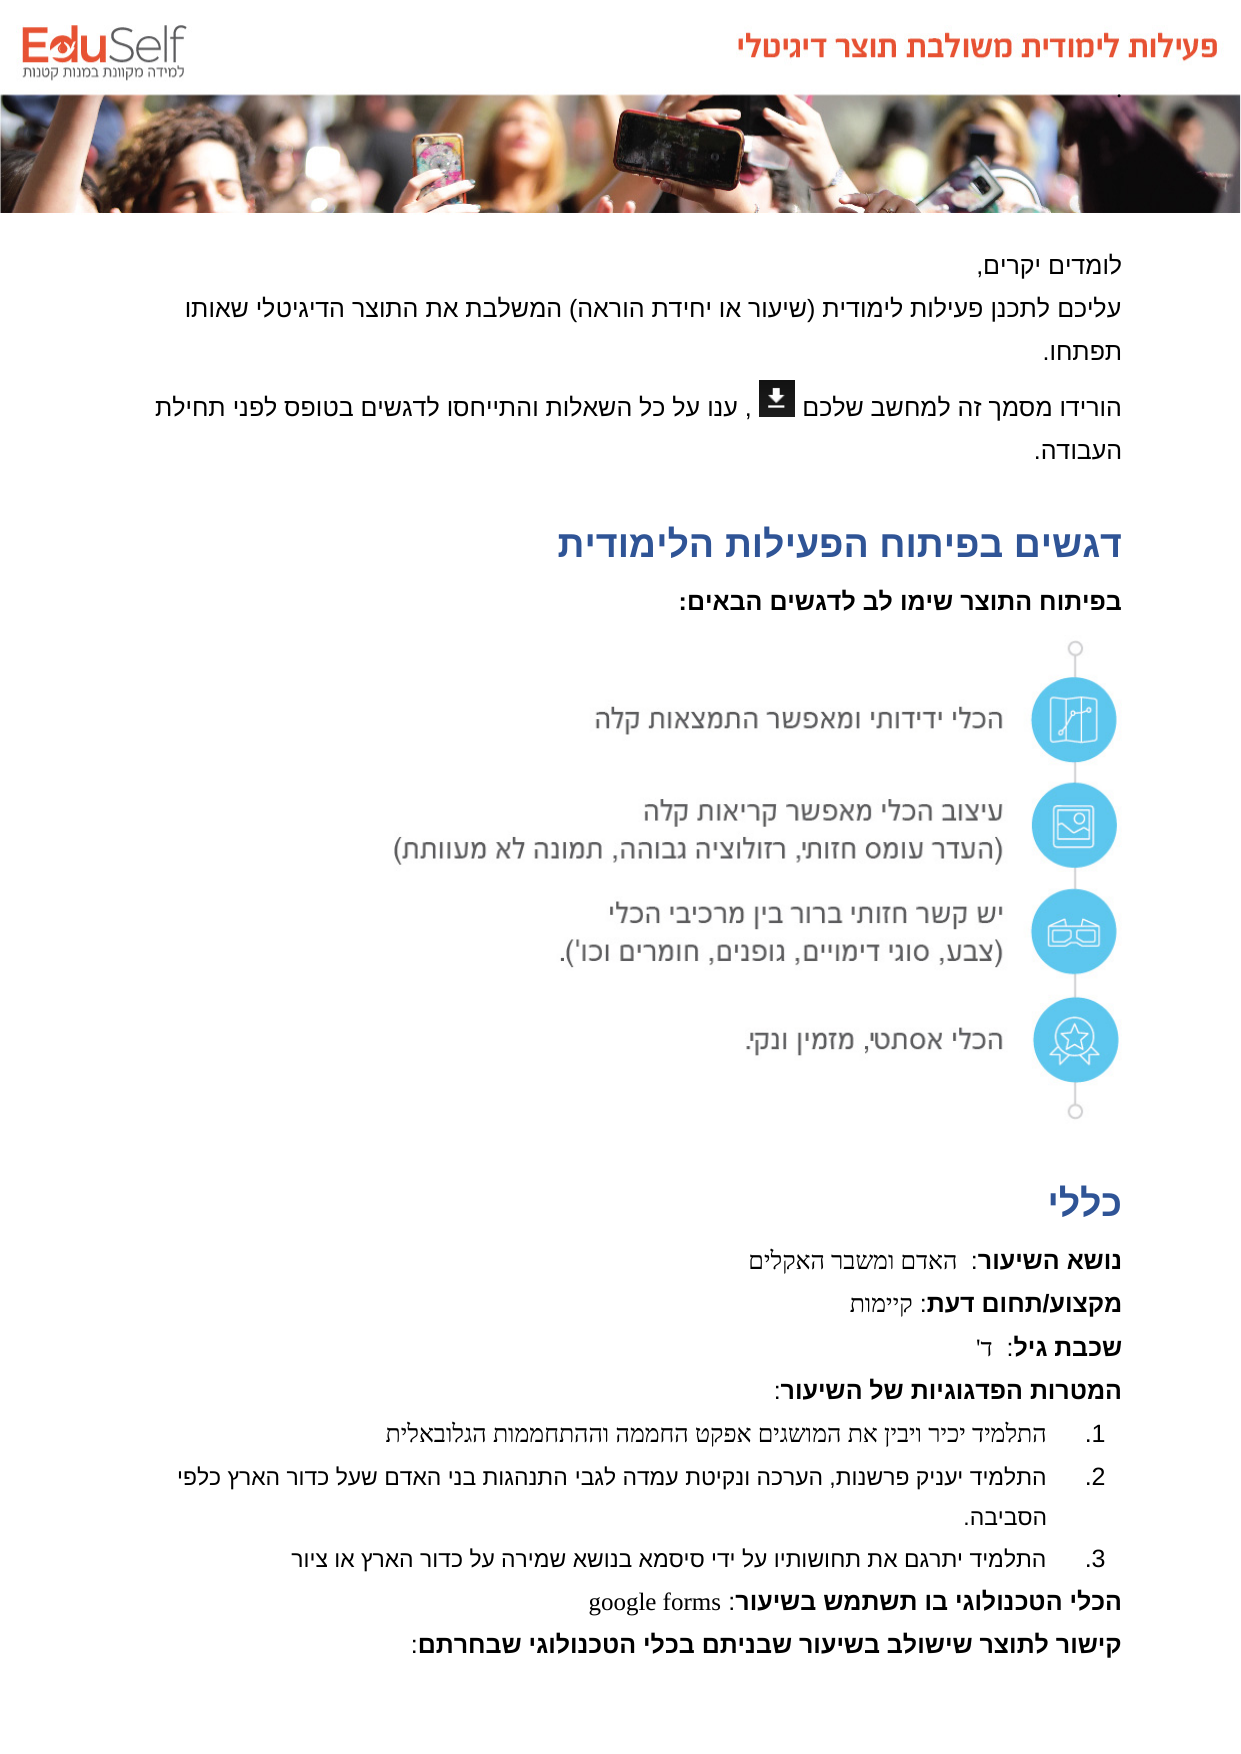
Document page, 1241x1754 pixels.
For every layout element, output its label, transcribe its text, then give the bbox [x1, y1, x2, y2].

text בפיתוח התוצר שימו לב לדגשים הבאים: [118, 587, 1122, 616]
text נושא השיעור: [118, 1246, 1122, 1275]
text הורידו מסמך זה למחשב שלכם , ענו על כל השאלות והתייחסו לדגשים בטופס לפני תחילת העבודה. [118, 380, 1122, 465]
list התלמיד יעניק פרשנות, הערכה ונקיטת עמדה לגבי התנהגות בני האדם שעל כדור הארץ כלפי הסביבה. [118, 1462, 1084, 1530]
text הכלי הטכנולוגי בו תשתמש בשיעור: [118, 1587, 1122, 1616]
picture [759, 380, 795, 417]
picture [393, 635, 1122, 1124]
text לומדים יקרים, עליכם לתכנן פעילות לימודית (שיעור או יחידת הוראה) המשלבת את התוצר הדיגיטלי שאותו תפתחו. [118, 251, 1122, 366]
text קישור לתוצר שישולב בשיעור שבניתם בכלי הטכנולוגי שבחרתם: [118, 1630, 1122, 1659]
text שכבת גיל: [118, 1333, 1122, 1361]
text מקצוע/תחום דעת: [118, 1289, 1122, 1318]
text דגשים בפיתוח הפעילות הלימודית [118, 522, 1122, 565]
picture [0, 2, 1241, 215]
text המטרות הפדגוגיות של השיעור: [118, 1376, 1122, 1404]
list התלמיד יתרגם את תחושותיו על ידי סיסמא בנושא שמירה על כדור הארץ או ציור [118, 1543, 1084, 1572]
text כללי [118, 1181, 1122, 1224]
